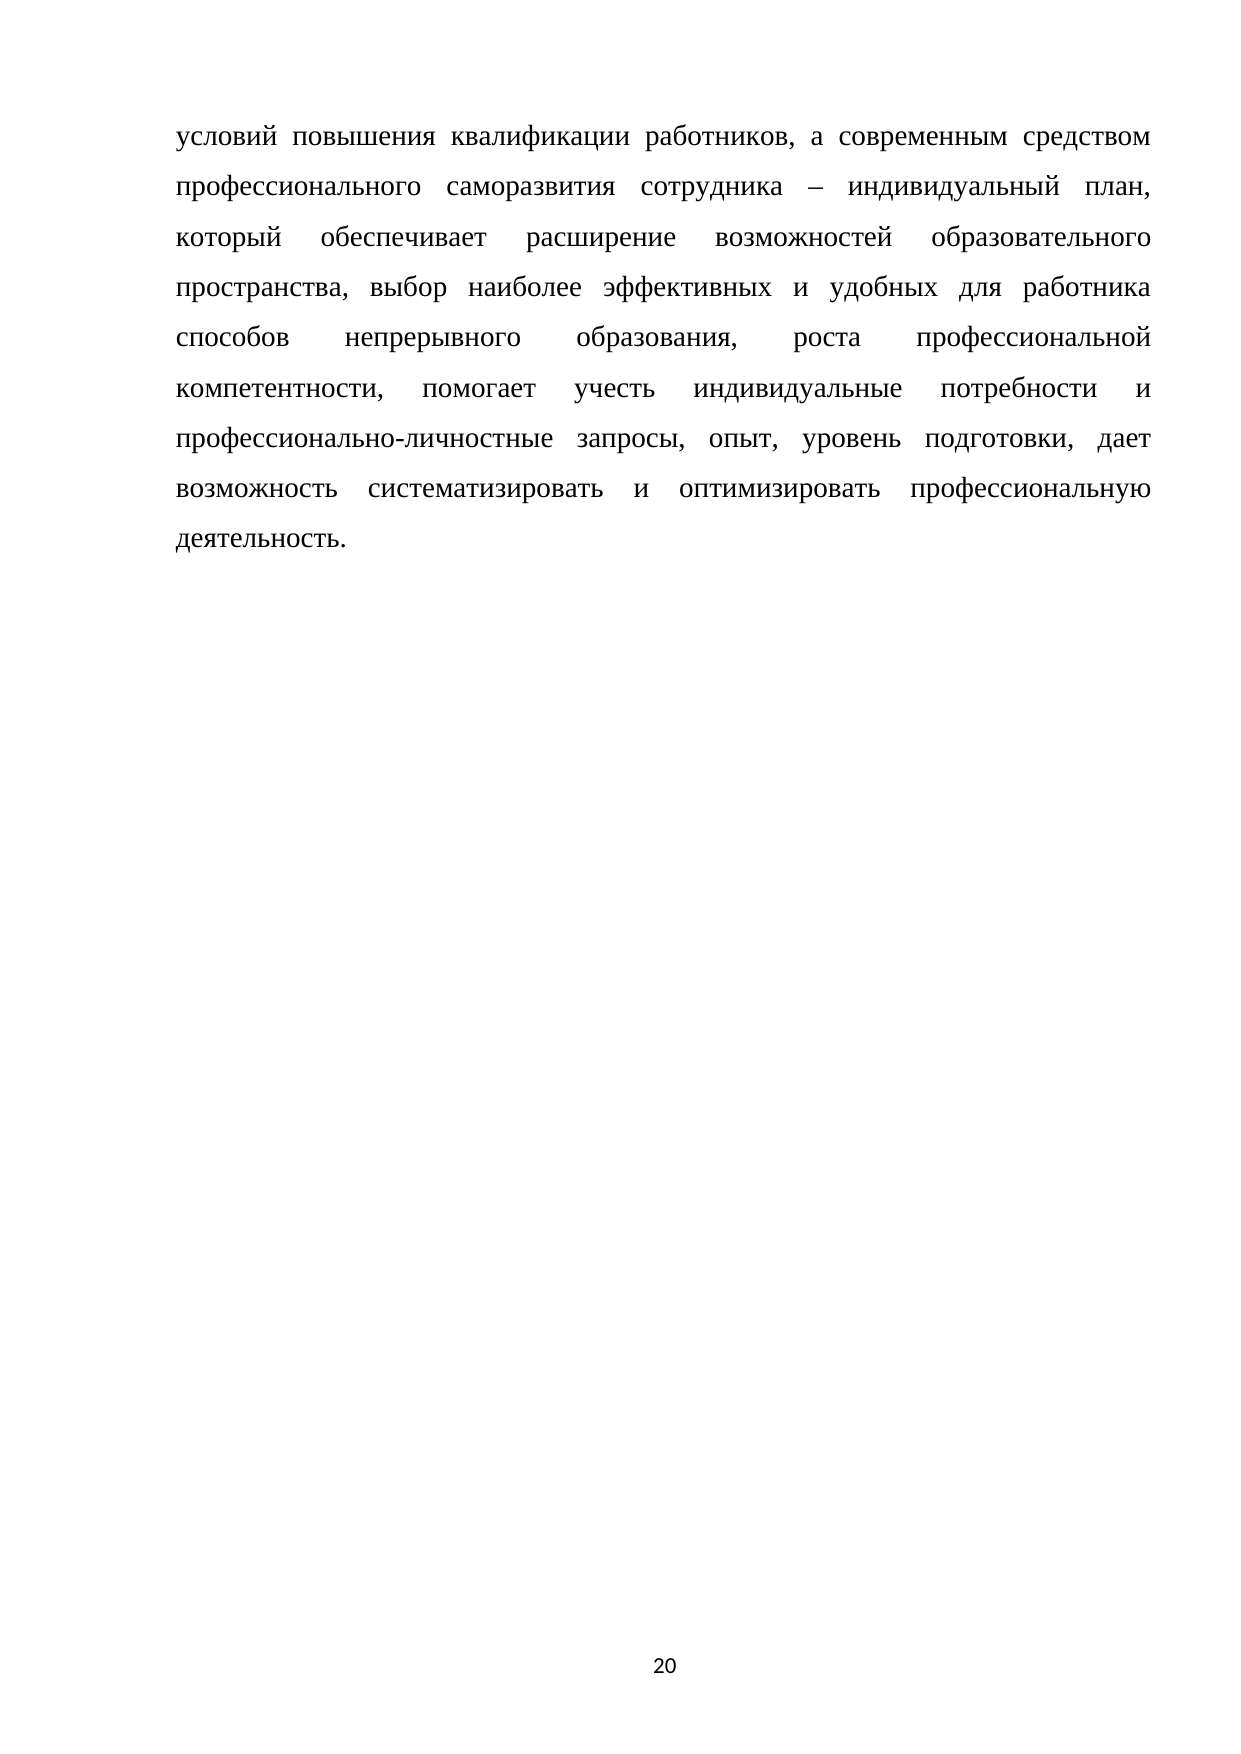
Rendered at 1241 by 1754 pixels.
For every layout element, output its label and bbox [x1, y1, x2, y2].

text [176, 118, 1152, 554]
